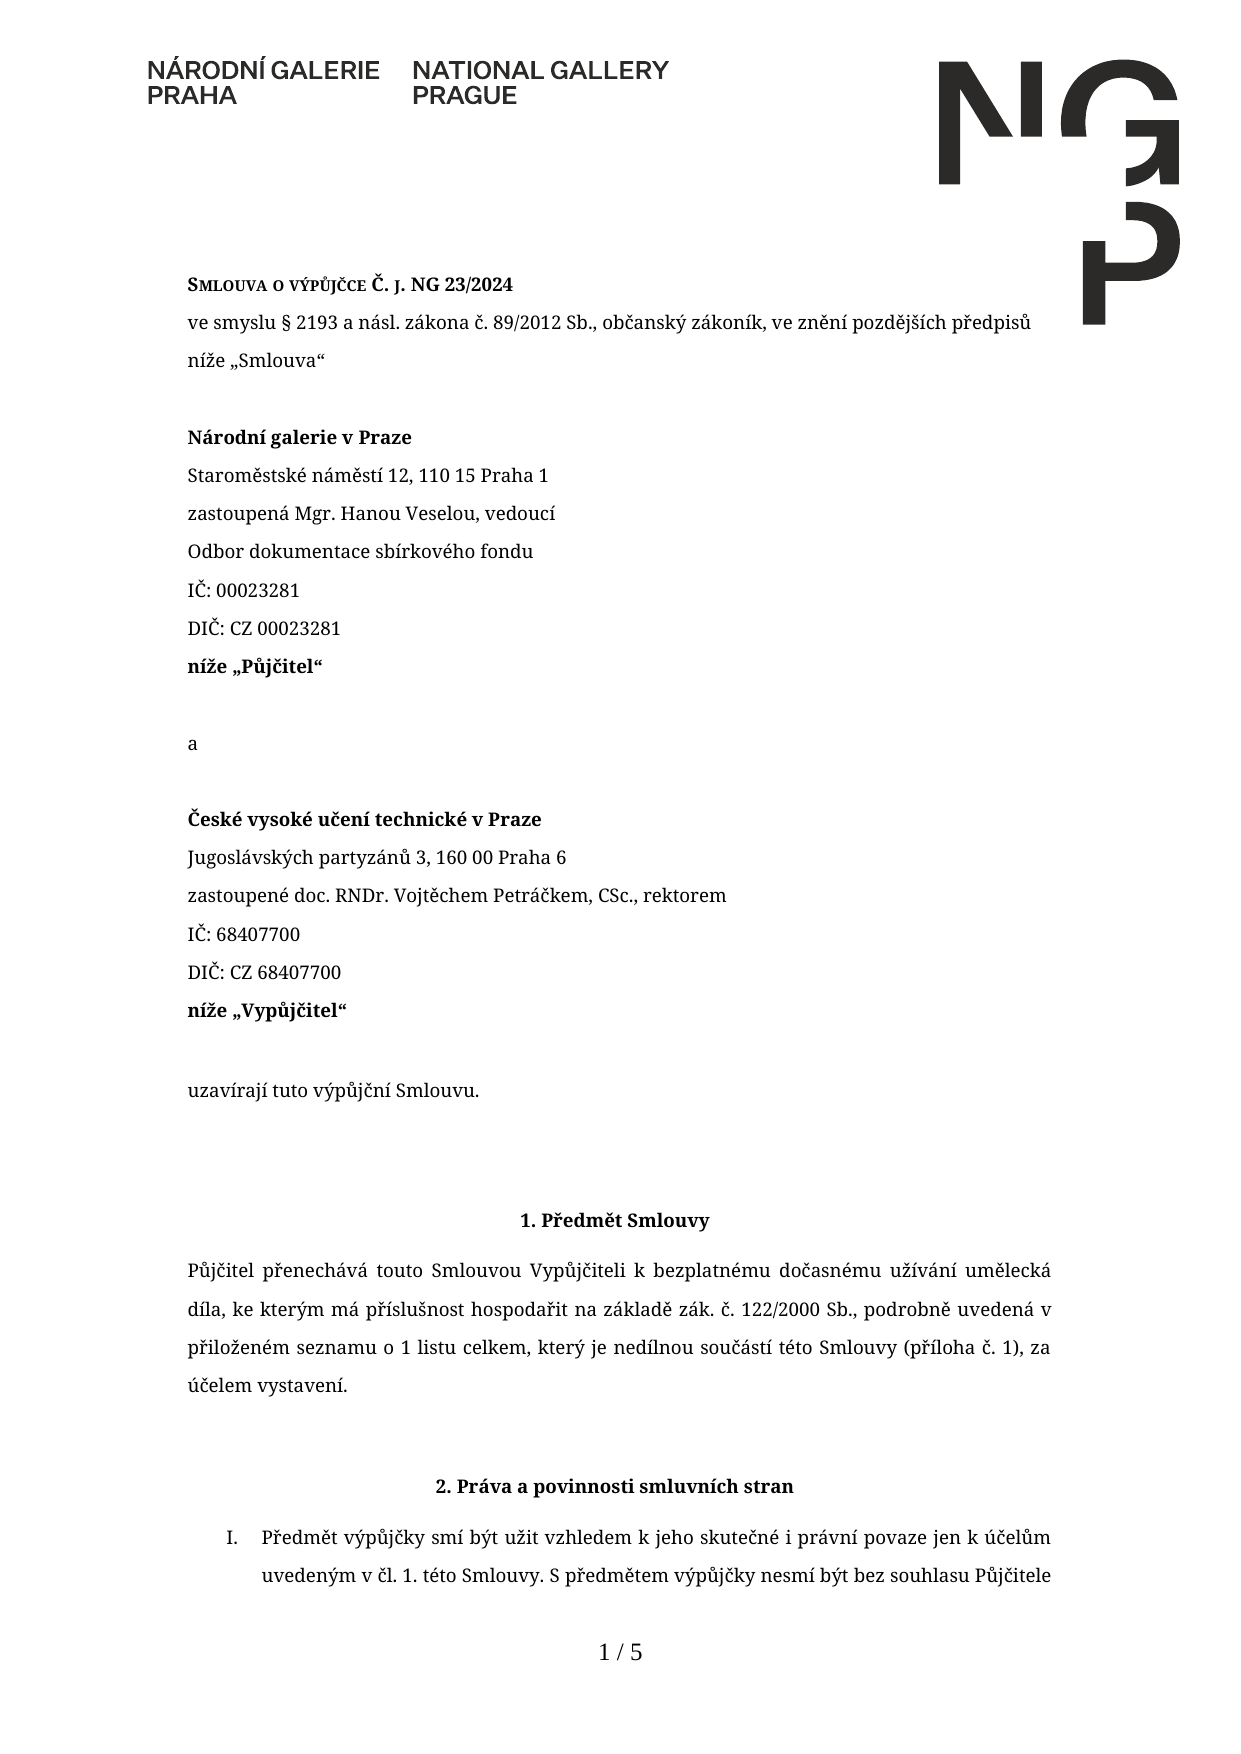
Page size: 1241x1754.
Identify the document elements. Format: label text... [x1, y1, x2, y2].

text IČ: 00023281 [187, 577, 1053, 602]
text Jugoslávských partyzánů 3, 160 00 Praha 6 [187, 844, 1053, 870]
text zastoupené doc. RNDr. Vojtěchem Petráčkem, CSc., rektorem [187, 883, 1053, 908]
text uzavírají tuto výpůjční Smlouvu. [187, 1077, 1053, 1103]
text níže „Půjčitel“ [187, 653, 1053, 679]
subtitle Práva a povinnosti smluvních stran [187, 1473, 1053, 1499]
text níže „Vypůjčitel“ [187, 997, 1053, 1023]
text ve smyslu § 2193 a násl. zákona č. 89/2012 Sb., občanský zákoník, ve znění pozdějších předpisů [187, 309, 1053, 335]
text Národní galerie v Praze [187, 424, 1053, 449]
text DIČ: CZ 00023281 [187, 615, 1053, 641]
text Půjčitel přenechává touto Smlouvou Vypůjčiteli k bezplatnému dočasnému užívání umělecká díla, ke kterým má příslušnost hospodařit na základě zák. č. 122/2000 Sb., podrobně uvedená v přiloženém seznamu o 1 listu celkem, který je nedílnou součástí této Smlouvy (příloha č. 1), za účelem vystavení. [187, 1258, 1053, 1398]
text Smlouva o výpůjčce Č. j. NG 23/2024 [187, 271, 1053, 297]
text Staroměstské náměstí 12, 110 15 Praha 1 [187, 462, 1053, 488]
subtitle Předmět Smlouvy [187, 1207, 1053, 1233]
text zastoupená Mgr. Hanou Veselou, vedoucí [187, 501, 1053, 526]
text DIČ: CZ 68407700 [187, 959, 1053, 985]
text a [187, 730, 1053, 755]
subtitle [232, 1524, 1053, 1588]
text Odbor dokumentace sbírkového fondu [187, 539, 1053, 564]
text České vysoké učení technické v Praze [187, 806, 1053, 832]
text IČ: 68407700 [187, 921, 1053, 947]
text níže „Smlouva“ [187, 348, 1053, 373]
